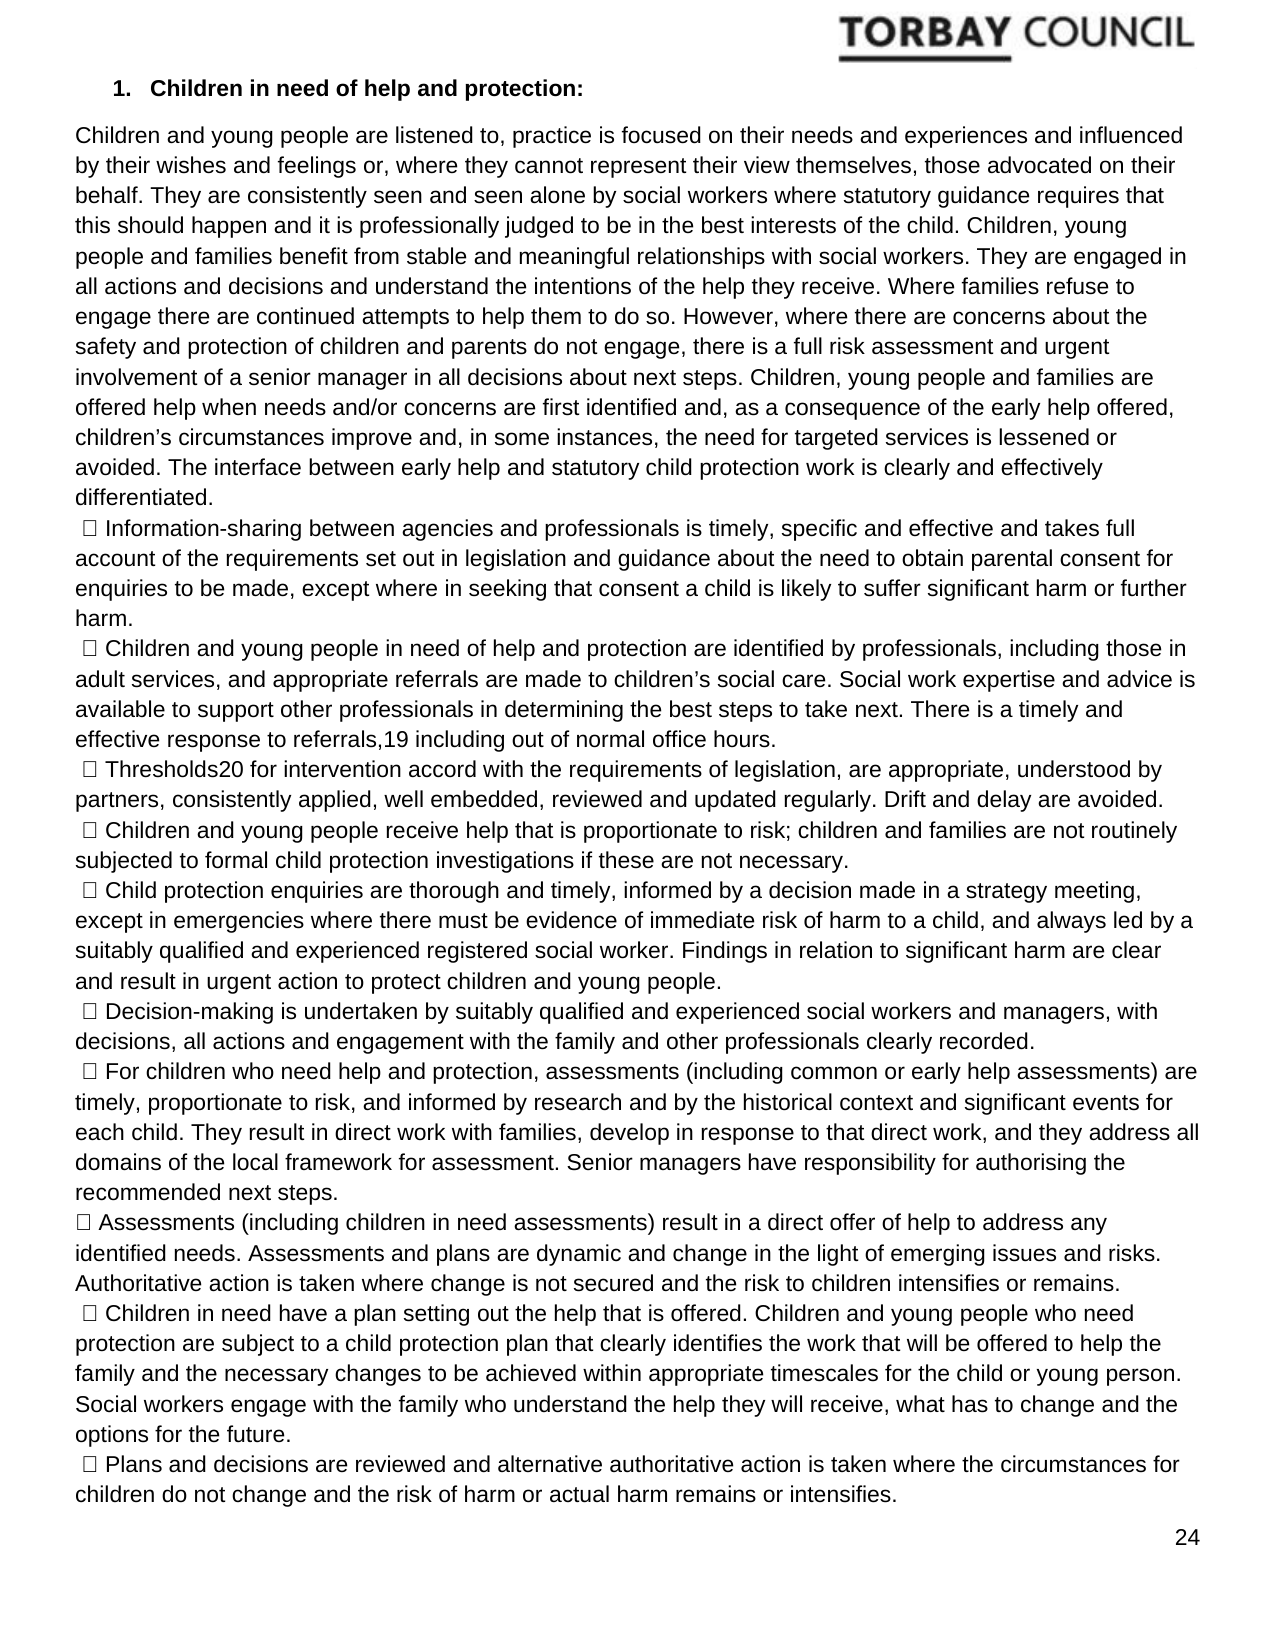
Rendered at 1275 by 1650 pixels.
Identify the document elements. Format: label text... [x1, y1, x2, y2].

text  Thresholds20 for intervention accord with the requirements of legislation, are appropriate, understood by partners, consistently applied, well embedded, reviewed and updated regularly. Drift and delay are avoided. [75, 756, 1200, 813]
text Children and young people are listened to, practice is focused on their needs and experiences and influenced by their wishes and feelings or, where they cannot represent their view themselves, those advocated on their behalf. They are consistently seen and seen alone by social workers where statutory guidance requires that this should happen and it is professionally judged to be in the best interests of the child. Children, young people and families benefit from stable and meaningful relationships with social workers. They are engaged in all actions and decisions and understand the intentions of the help they receive. Where families refuse to engage there are continued attempts to help them to do so. However, where there are concerns about the safety and protection of children and parents do not engage, there is a full risk assessment and urgent involvement of a senior manager in all decisions about next steps. Children, young people and families are offered help when needs and/or concerns are first identified and, as a consequence of the early help offered, children’s circumstances improve and, in some instances, the need for targeted services is lessened or avoided. The interface between early help and statutory child protection work is clearly and effectively differentiated. [75, 122, 1200, 511]
text  Child protection enquiries are thorough and timely, informed by a decision made in a strategy meeting, except in emergencies where there must be evidence of immediate risk of harm to a child, and always led by a suitably qualified and experienced registered social worker. Findings in relation to significant harm are clear and result in urgent action to protect children and young people. [75, 877, 1200, 994]
text  Plans and decisions are reviewed and alternative authoritative action is taken where the circumstances for children do not change and the risk of harm or actual harm remains or intensifies. [75, 1451, 1200, 1508]
text  Children and young people receive help that is proportionate to risk; children and families are not routinely subjected to formal child protection investigations if these are not necessary. [75, 817, 1200, 873]
list Children in need of help and protection: [112, 75, 1200, 101]
text  Information-sharing between agencies and professionals is timely, specific and effective and takes full account of the requirements set out in legislation and guidance about the need to obtain parental consent for enquiries to be made, except where in seeking that consent a child is likely to suffer significant harm or further harm. [75, 514, 1200, 632]
picture [825, 0, 1197, 69]
text  Children in need have a plan setting out the help that is offered. Children and young people who need protection are subject to a child protection plan that clearly identifies the work that will be offered to help the family and the necessary changes to be achieved within appropriate timescales for the child or young person. Social workers engage with the family who understand the help they will receive, what has to change and the options for the future. [75, 1300, 1200, 1447]
text  Decision-making is undertaken by suitably qualified and experienced social workers and managers, with decisions, all actions and engagement with the family and other professionals clearly recorded. [75, 998, 1200, 1054]
text  Children and young people in need of help and protection are identified by professionals, including those in adult services, and appropriate referrals are made to children’s social care. Social work expertise and advice is available to support other professionals in determining the best steps to take next. There is a timely and effective response to referrals,19 including out of normal office hours. [75, 635, 1200, 752]
text  Assessments (including children in need assessments) result in a direct offer of help to address any identified needs. Assessments and plans are dynamic and change in the light of emerging issues and risks. Authoritative action is taken where change is not secured and the risk to children intensifies or remains. [75, 1209, 1200, 1296]
text  For children who need help and protection, assessments (including common or early help assessments) are timely, proportionate to risk, and informed by research and by the historical context and significant events for each child. They result in direct work with families, develop in response to that direct work, and they address all domains of the local framework for assessment. Senior managers have responsibility for authorising the recommended next steps. [75, 1058, 1200, 1206]
